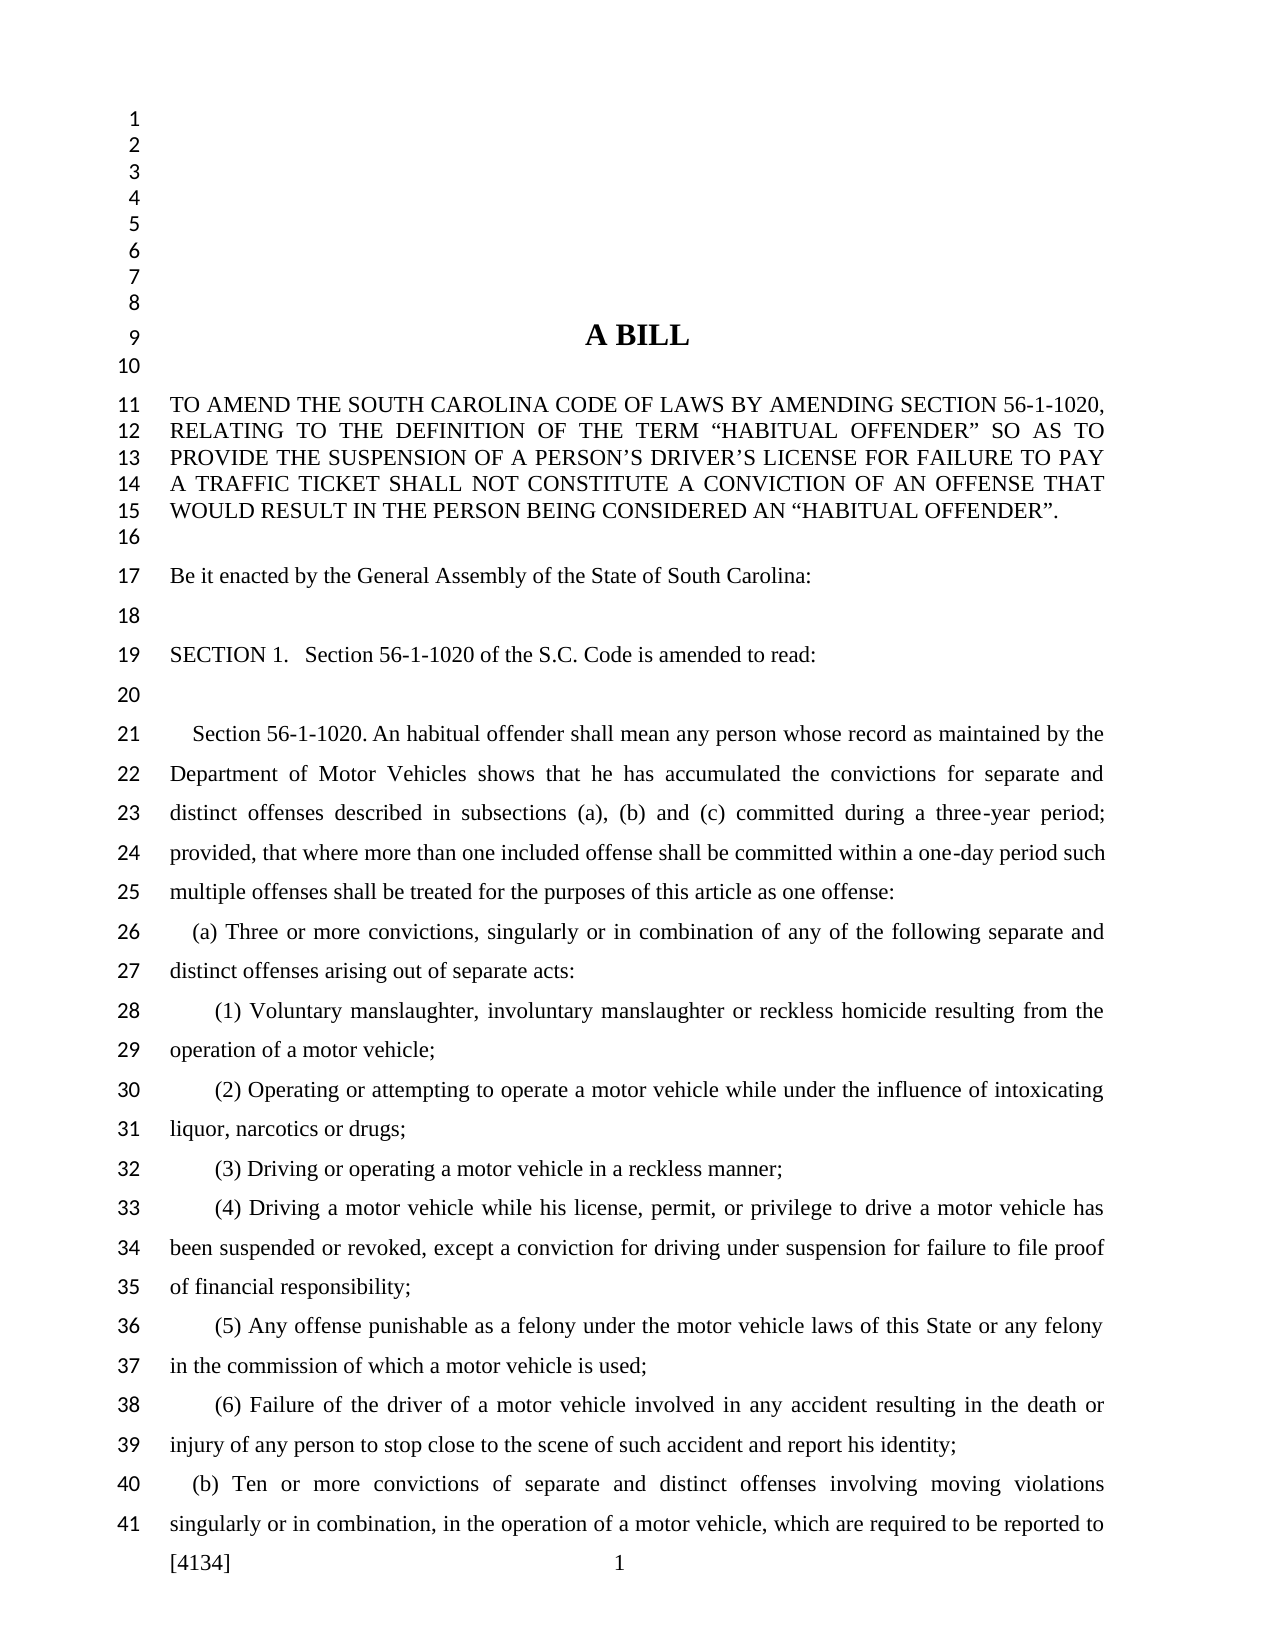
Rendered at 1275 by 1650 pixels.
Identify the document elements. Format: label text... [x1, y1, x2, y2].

text (1) Voluntary manslaughter, involuntary manslaughter or reckless homicide resulting from the operation of a motor vehicle; [169, 997, 1106, 1063]
text (2) Operating or attempting to operate a motor vehicle while under the influence of intoxicating liquor, narcotics or drugs; [169, 1076, 1106, 1142]
text Be it enacted by the General Assembly of the State of South Carolina: [169, 562, 1106, 589]
text A bill [169, 316, 1106, 352]
text Section 56-1-1020. An habitual offender shall mean any person whose record as maintained by the Department of Motor Vehicles shows that he has accumulated the convictions for separate and distinct offenses described in subsections (a), (b) and (c) committed during a three-year period; provided, that where more than one included offense shall be committed within a one-day period such multiple offenses shall be treated for the purposes of this article as one offense: [169, 720, 1106, 905]
text SECTION 1. Section 56-1-1020 of the S.C. Code is amended to read: [169, 641, 1106, 668]
text (6) Failure of the driver of a motor vehicle involved in any accident resulting in the death or injury of any person to stop close to the scene of such accident and report his identity; [169, 1392, 1106, 1457]
text (5) Any offense punishable as a felony under the motor vehicle laws of this State or any felony in the commission of which a motor vehicle is used; [169, 1313, 1106, 1378]
text (4) Driving a motor vehicle while his license, permit, or privilege to drive a motor vehicle has been suspended or revoked, except a conviction for driving under suspension for failure to file proof of financial responsibility; [169, 1194, 1106, 1299]
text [169, 1471, 1106, 1536]
text (a) Three or more convictions, singularly or in combination of any of the following separate and distinct offenses arising out of separate acts: [169, 918, 1106, 984]
text (3) Driving or operating a motor vehicle in a reckless manner; [169, 1155, 1106, 1181]
